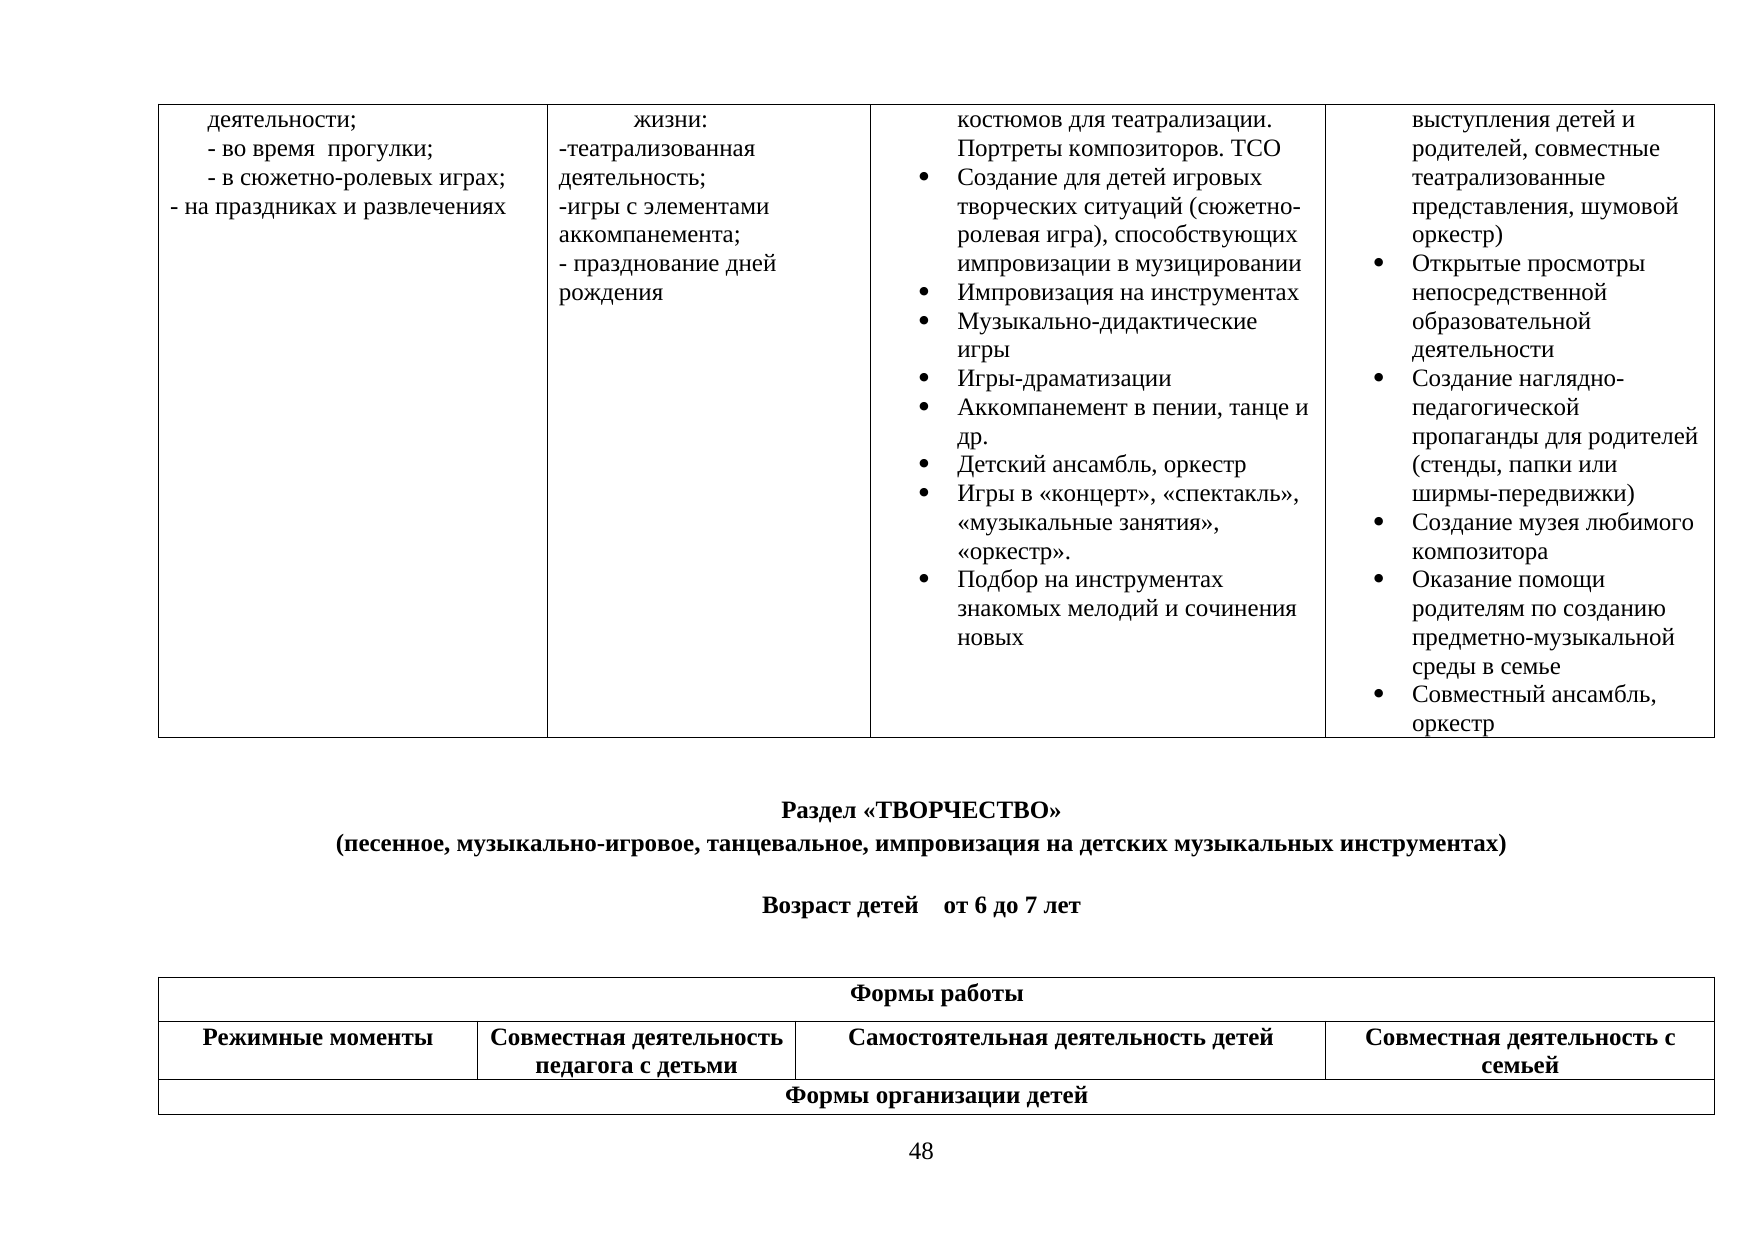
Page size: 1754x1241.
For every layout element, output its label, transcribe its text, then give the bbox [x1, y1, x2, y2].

table_cell Формы организации детей [159, 1080, 1714, 1114]
table_cell Самостоятельная деятельность детей [796, 1022, 1325, 1079]
table_cell Режимные моменты [159, 1022, 477, 1079]
text (песенное, музыкально-игровое, танцевальное, импровизация на детских музыкальных инструментах) [177, 828, 1665, 857]
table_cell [871, 105, 1325, 737]
text Возраст детей от 6 до 7 лет [177, 890, 1665, 919]
table_cell Совместная деятельность с семьей [1326, 1022, 1714, 1079]
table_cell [1326, 105, 1714, 737]
table_cell Совместная деятельность педагога с детьми [478, 1022, 795, 1079]
table_header Формы работы [159, 978, 1714, 1021]
text Раздел «ТВОРЧЕСТВО» [177, 796, 1665, 824]
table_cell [159, 105, 547, 737]
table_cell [548, 105, 870, 737]
